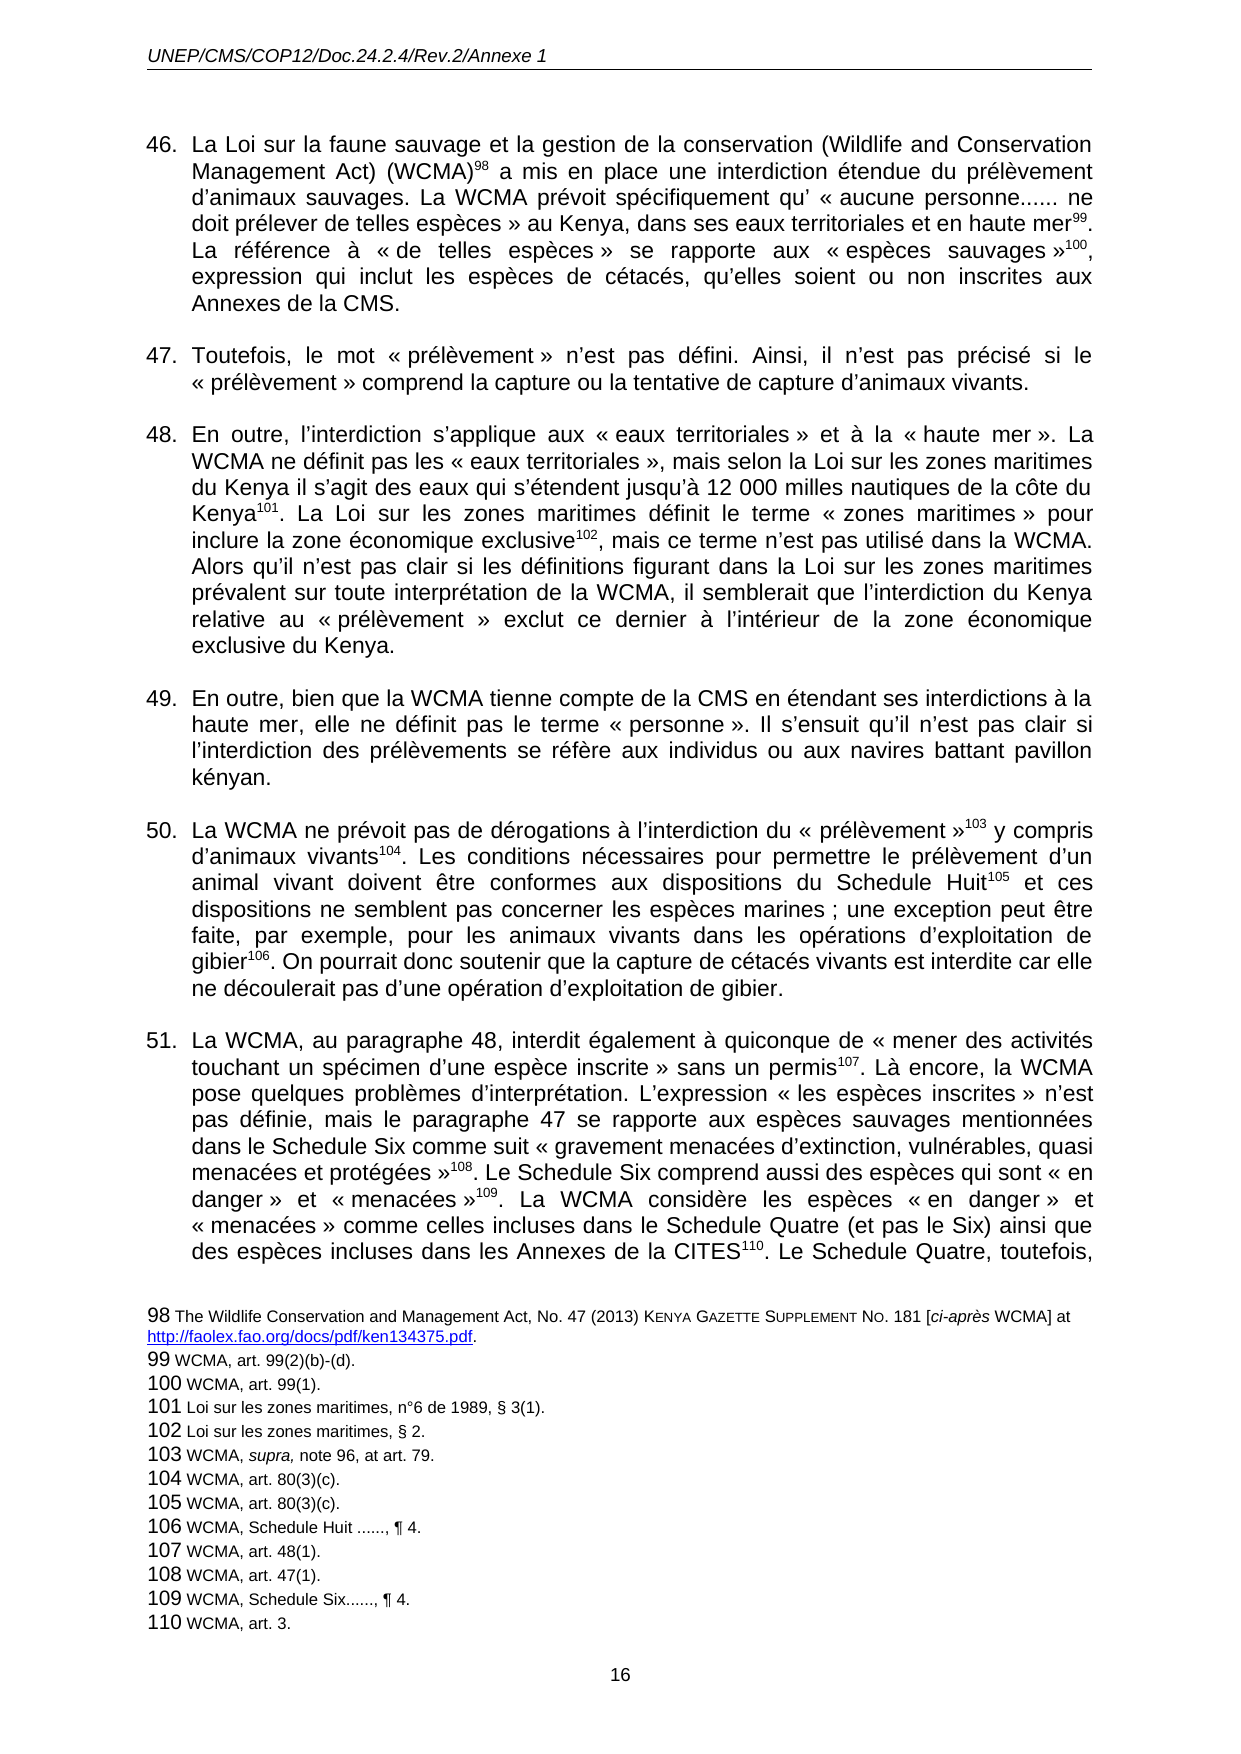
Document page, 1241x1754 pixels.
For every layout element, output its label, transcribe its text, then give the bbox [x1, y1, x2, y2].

list La Loi sur la faune sauvage et la gestion de la conservation (Wildlife and Conservation Management Act) (WCMA) a mis en place une interdiction étendue du prélèvement d’animaux sauvages. La WCMA prévoit spécifiquement qu’ « aucune personne...... ne doit prélever de telles espèces » au Kenya, dans ses eaux territoriales et en haute mer. La référence à « de telles espèces » se rapporte aux « espèces sauvages », expression qui inclut les espèces de cétacés, qu’elles soient ou non inscrites aux Annexes de la CMS. [146, 131, 1093, 316]
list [146, 1027, 1093, 1264]
list La WCMA ne prévoit pas de dérogations à l’interdiction du « prélèvement » y compris d’animaux vivants. Les conditions nécessaires pour permettre le prélèvement d’un animal vivant doivent être conformes aux dispositions du Schedule Huit et ces dispositions ne semblent pas concerner les espèces marines ; une exception peut être faite, par exemple, pour les animaux vivants dans les opérations d’exploitation de gibier. On pourrait donc soutenir que la capture de cétacés vivants est interdite car elle ne découlerait pas d’une opération d’exploitation de gibier. [146, 817, 1093, 1001]
list En outre, bien que la WCMA tienne compte de la CMS en étendant ses interdictions à la haute mer, elle ne définit pas le terme « personne ». Il s’ensuit qu’il n’est pas clair si l’interdiction des prélèvements se réfère aux individus ou aux navires battant pavillon kényan. [146, 685, 1093, 790]
list En outre, l’interdiction s’applique aux « eaux territoriales » et à la « haute mer ». La WCMA ne définit pas les « eaux territoriales », mais selon la Loi sur les zones maritimes du Kenya il s’agit des eaux qui s’étendent jusqu’à 12 000 milles nautiques de la côte du Kenya. La Loi sur les zones maritimes définit le terme « zones maritimes » pour inclure la zone économique exclusive, mais ce terme n’est pas utilisé dans la WCMA. Alors qu’il n’est pas clair si les définitions figurant dans la Loi sur les zones maritimes prévalent sur toute interprétation de la WCMA, il semblerait que l’interdiction du Kenya relative au « prélèvement » exclut ce dernier à l’intérieur de la zone économique exclusive du Kenya. [146, 421, 1093, 658]
list Toutefois, le mot « prélèvement » n’est pas défini. Ainsi, il n’est pas précisé si le « prélèvement » comprend la capture ou la tentative de capture d’animaux vivants. [146, 342, 1093, 395]
